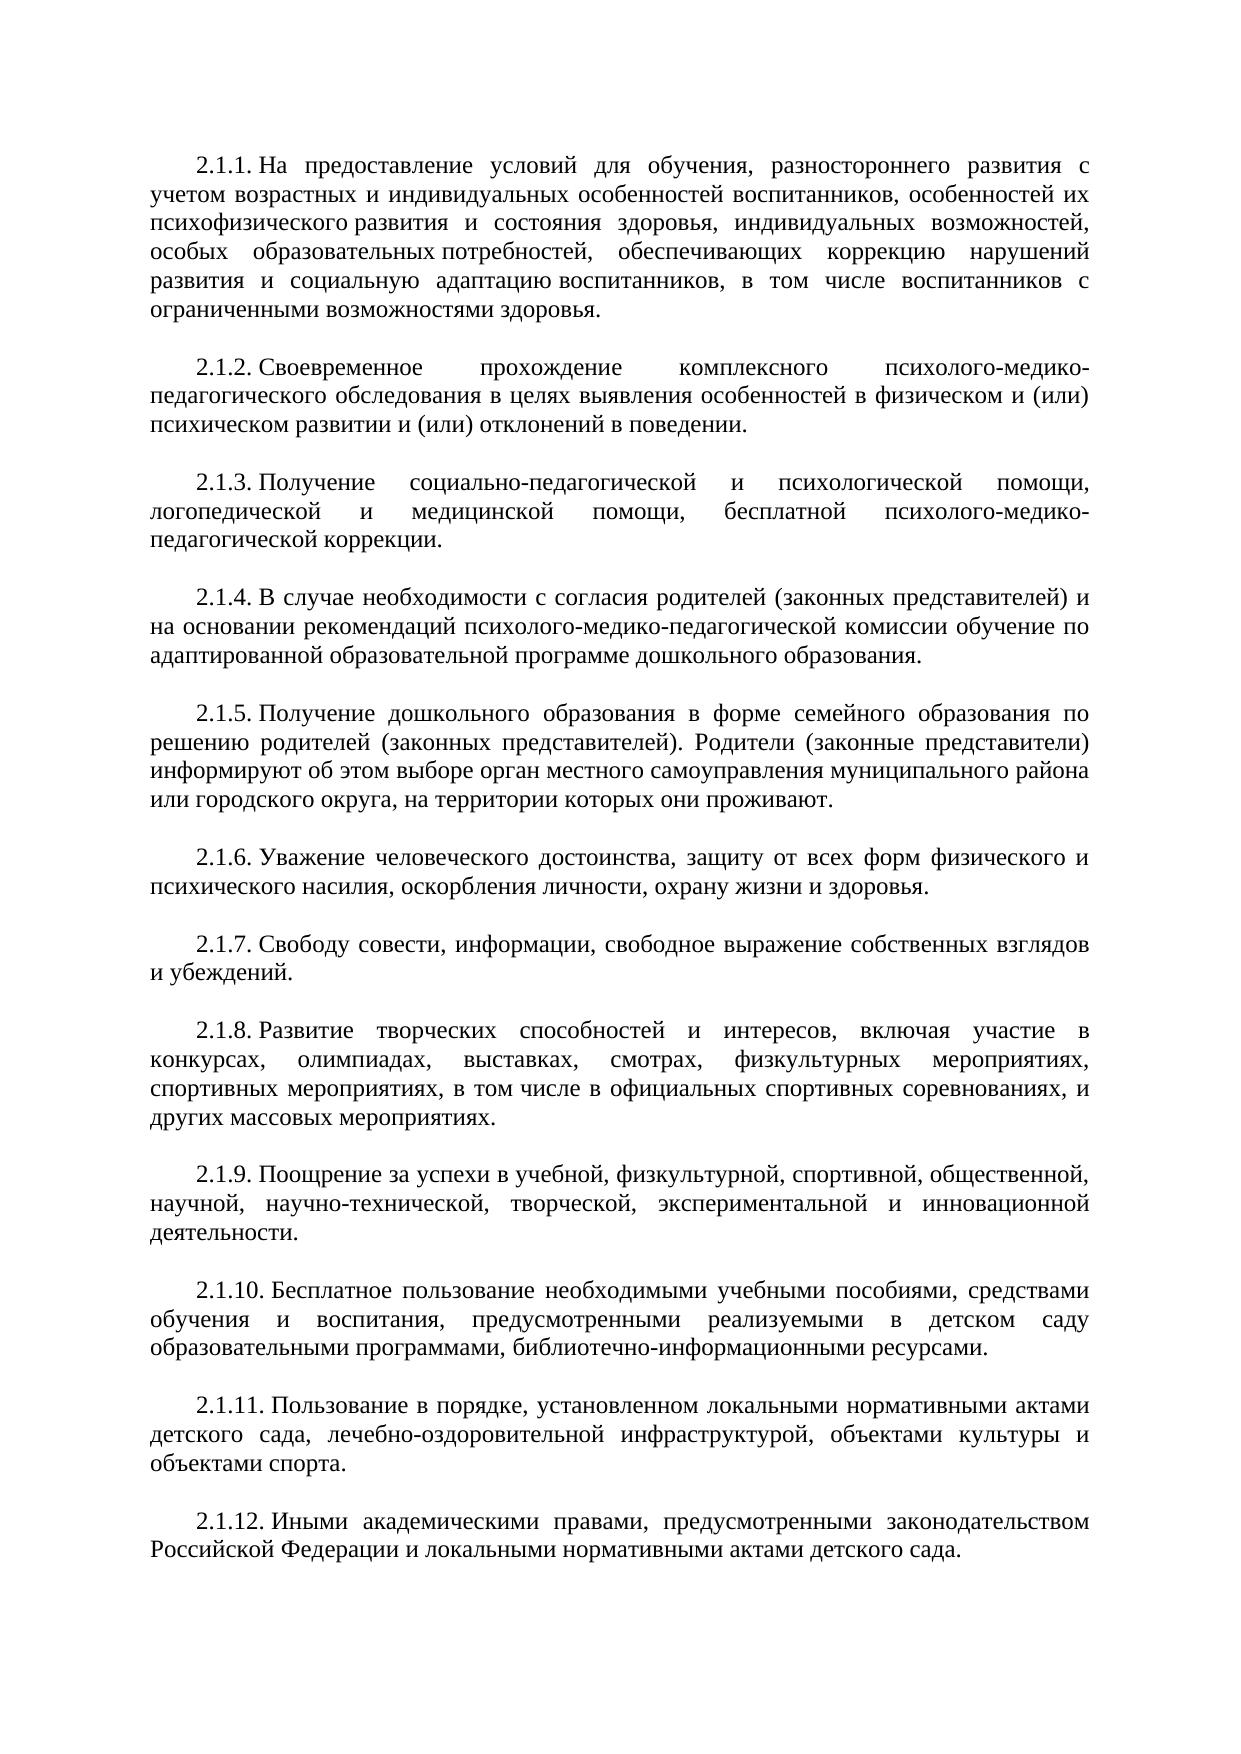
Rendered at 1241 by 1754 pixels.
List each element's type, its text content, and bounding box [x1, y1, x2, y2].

text 2.1.10. Бесплатное пользование необходимыми учебными пособиями, средствами обучения и воспитания, предусмотренными реализуемыми в детском саду образовательными программами, библиотечно-информационными ресурсами. [150, 1275, 1090, 1361]
text 2.1.1. На предоставление условий для обучения, разностороннего развития с учетом возрастных и индивидуальных особенностей воспитанников, особенностей их психофизического развития и состояния здоровья, индивидуальных возможностей, особых образовательных потребностей, обеспечивающих коррекцию нарушений развития и социальную адаптацию воспитанников, в том числе воспитанников с ограниченными возможностями здоровья. [150, 150, 1090, 322]
text 2.1.9. Поощрение за успехи в учебной, физкультурной, спортивной, общественной, научной, научно-технической, творческой, экспериментальной и инновационной деятельности. [150, 1159, 1090, 1246]
text 2.1.5. Получение дошкольного образования в форме семейного образования по решению родителей (законных представителей). Родители (законные представители) информируют об этом выборе орган местного самоуправления муниципального района или городского округа, на территории которых они проживают. [150, 698, 1090, 813]
text 2.1.2. Своевременное прохождение комплексного психолого-медико-педагогического обследования в целях выявления особенностей в физическом и (или) психическом развитии и (или) отклонений в поведении. [150, 352, 1090, 438]
text 2.1.3. Получение социально-педагогической и психологической помощи, логопедической и медицинской помощи, бесплатной психолого-медико-педагогической коррекции. [150, 467, 1090, 553]
text 2.1.11. Пользование в порядке, установленном локальными нормативными актами детского сада, лечебно-оздоровительной инфраструктурой, объектами культуры и объектами спорта. [150, 1390, 1090, 1477]
text 2.1.4. В случае необходимости с согласия родителей (законных представителей) и на основании рекомендаций психолого-медико-педагогической комиссии обучение по адаптированной образовательной программе дошкольного образования. [150, 582, 1090, 669]
text 2.1.7. Свободу совести, информации, свободное выражение собственных взглядов и убеждений. [150, 929, 1090, 986]
text 2.1.6. Уважение человеческого достоинства, защиту от всех форм физического и психического насилия, оскорбления личности, охрану жизни и здоровья. [150, 842, 1090, 899]
text 2.1.8. Развитие творческих способностей и интересов, включая участие в конкурсах, олимпиадах, выставках, смотрах, физкультурных мероприятиях, спортивных мероприятиях, в том числе в официальных спортивных соревнованиях, и других массовых мероприятиях. [150, 1015, 1090, 1130]
text 2.1.12. Иными академическими правами, предусмотренными законодательством Российской Федерации и локальными нормативными актами детского сада. [150, 1506, 1090, 1563]
